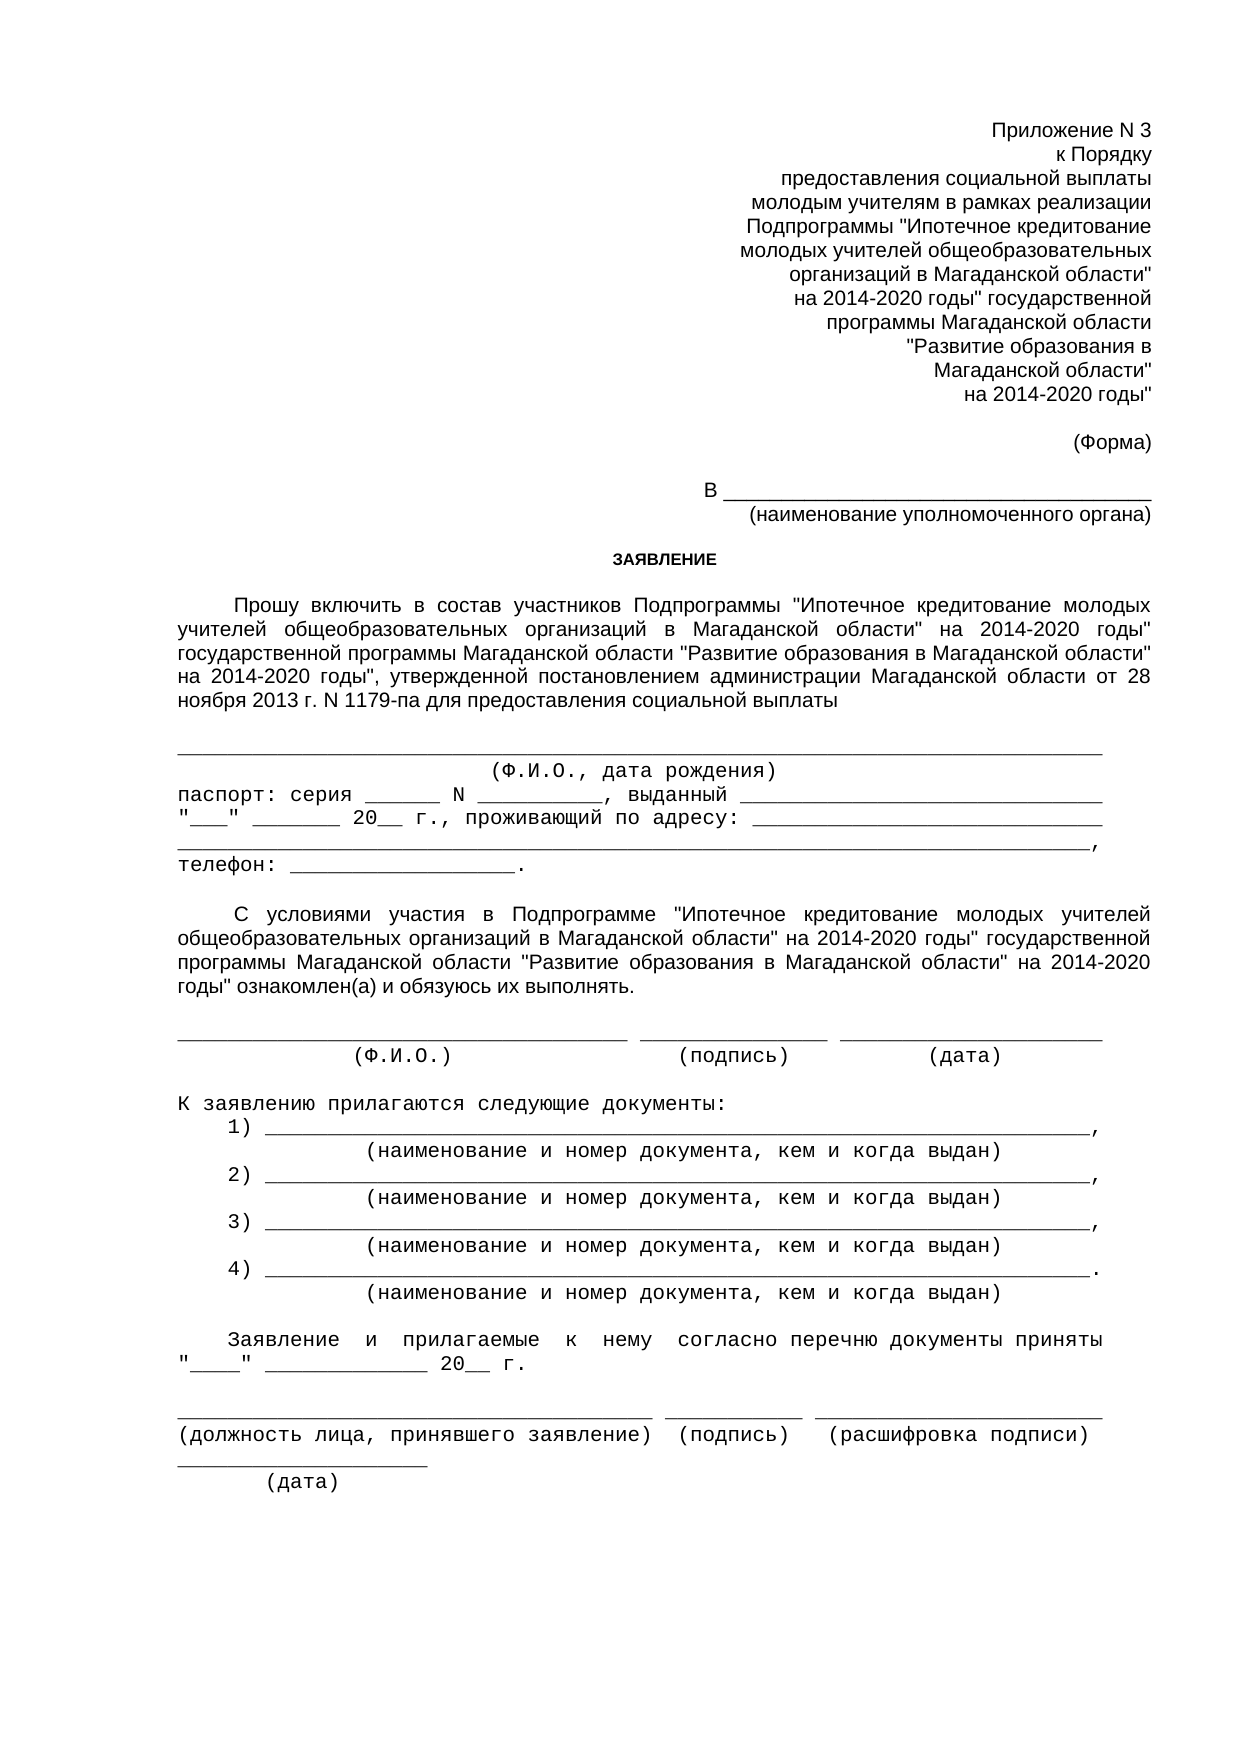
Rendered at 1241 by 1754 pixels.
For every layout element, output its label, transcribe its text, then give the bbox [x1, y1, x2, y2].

text молодых учителей общеобразовательных [177, 238, 1152, 262]
text 4) __________________________________________________________________. [177, 1258, 1152, 1282]
text _________________________________________________________________________, [177, 831, 1152, 854]
text (Форма) [177, 429, 1152, 453]
text (наименование и номер документа, кем и когда выдан) [177, 1187, 1152, 1211]
text на 2014-2020 годы" [177, 382, 1152, 406]
text предоставления социальной выплаты [177, 166, 1152, 190]
text С условиями участия в Подпрограмме "Ипотечное кредитование молодых учителей общеобразовательных организаций в Магаданской области" на 2014-2020 годы" государственной программы Магаданской области "Развитие образования в Магаданской области" на 2014-2020 годы" ознакомлен(а) и обязуюсь их выполнять. [177, 902, 1152, 998]
text 1) __________________________________________________________________, [177, 1116, 1152, 1140]
text ______________________________________ ___________ _______________________ [177, 1400, 1152, 1424]
text Подпрограммы "Ипотечное кредитование [177, 214, 1152, 238]
text (Ф.И.О.) (подпись) (дата) [177, 1046, 1152, 1069]
text (наименование и номер документа, кем и когда выдан) [177, 1235, 1152, 1258]
text ЗАЯВЛЕНИЕ [177, 549, 1152, 568]
text (дата) [177, 1471, 1152, 1495]
text к Порядку [177, 142, 1152, 166]
text телефон: __________________. [177, 854, 1152, 878]
text ____________________________________ _______________ _____________________ [177, 1022, 1152, 1046]
text __________________________________________________________________________ [177, 736, 1152, 760]
text ____________________ [177, 1447, 1152, 1471]
text организаций в Магаданской области" [177, 262, 1152, 286]
text К заявлению прилагаются следующие документы: [177, 1093, 1152, 1116]
text (должность лица, принявшего заявление) (подпись) (расшифровка подписи) [177, 1424, 1152, 1447]
text (наименование и номер документа, кем и когда выдан) [177, 1282, 1152, 1306]
text 3) __________________________________________________________________, [177, 1211, 1152, 1235]
text паспорт: серия ______ N __________, выданный _____________________________ [177, 783, 1152, 807]
text на 2014-2020 годы" государственной [177, 286, 1152, 310]
text (наименование уполномоченного органа) [177, 501, 1152, 525]
text Магаданской области" [177, 358, 1152, 382]
text "___" _______ 20__ г., проживающий по адресу: ____________________________ [177, 807, 1152, 831]
text 2) __________________________________________________________________, [177, 1164, 1152, 1187]
text программы Магаданской области [177, 310, 1152, 334]
text "Развитие образования в [177, 334, 1152, 358]
text "____" _____________ 20__ г. [177, 1353, 1152, 1377]
text Прошу включить в состав участников Подпрограммы "Ипотечное кредитование молодых учителей общеобразовательных организаций в Магаданской области" на 2014-2020 годы" государственной программы Магаданской области "Развитие образования в Магаданской области" на 2014-2020 годы", утвержденной постановлением администрации Магаданской области от 28 ноября 2013 г. N 1179-па для предоставления социальной выплаты [177, 592, 1152, 712]
text (Ф.И.О., дата рождения) [177, 760, 1152, 783]
text молодым учителям в рамках реализации [177, 190, 1152, 214]
text В _____________________________________ [177, 477, 1152, 501]
text Приложение N 3 [177, 118, 1152, 142]
text (наименование и номер документа, кем и когда выдан) [177, 1140, 1152, 1164]
text Заявление и прилагаемые к нему согласно перечню документы приняты [177, 1329, 1152, 1353]
